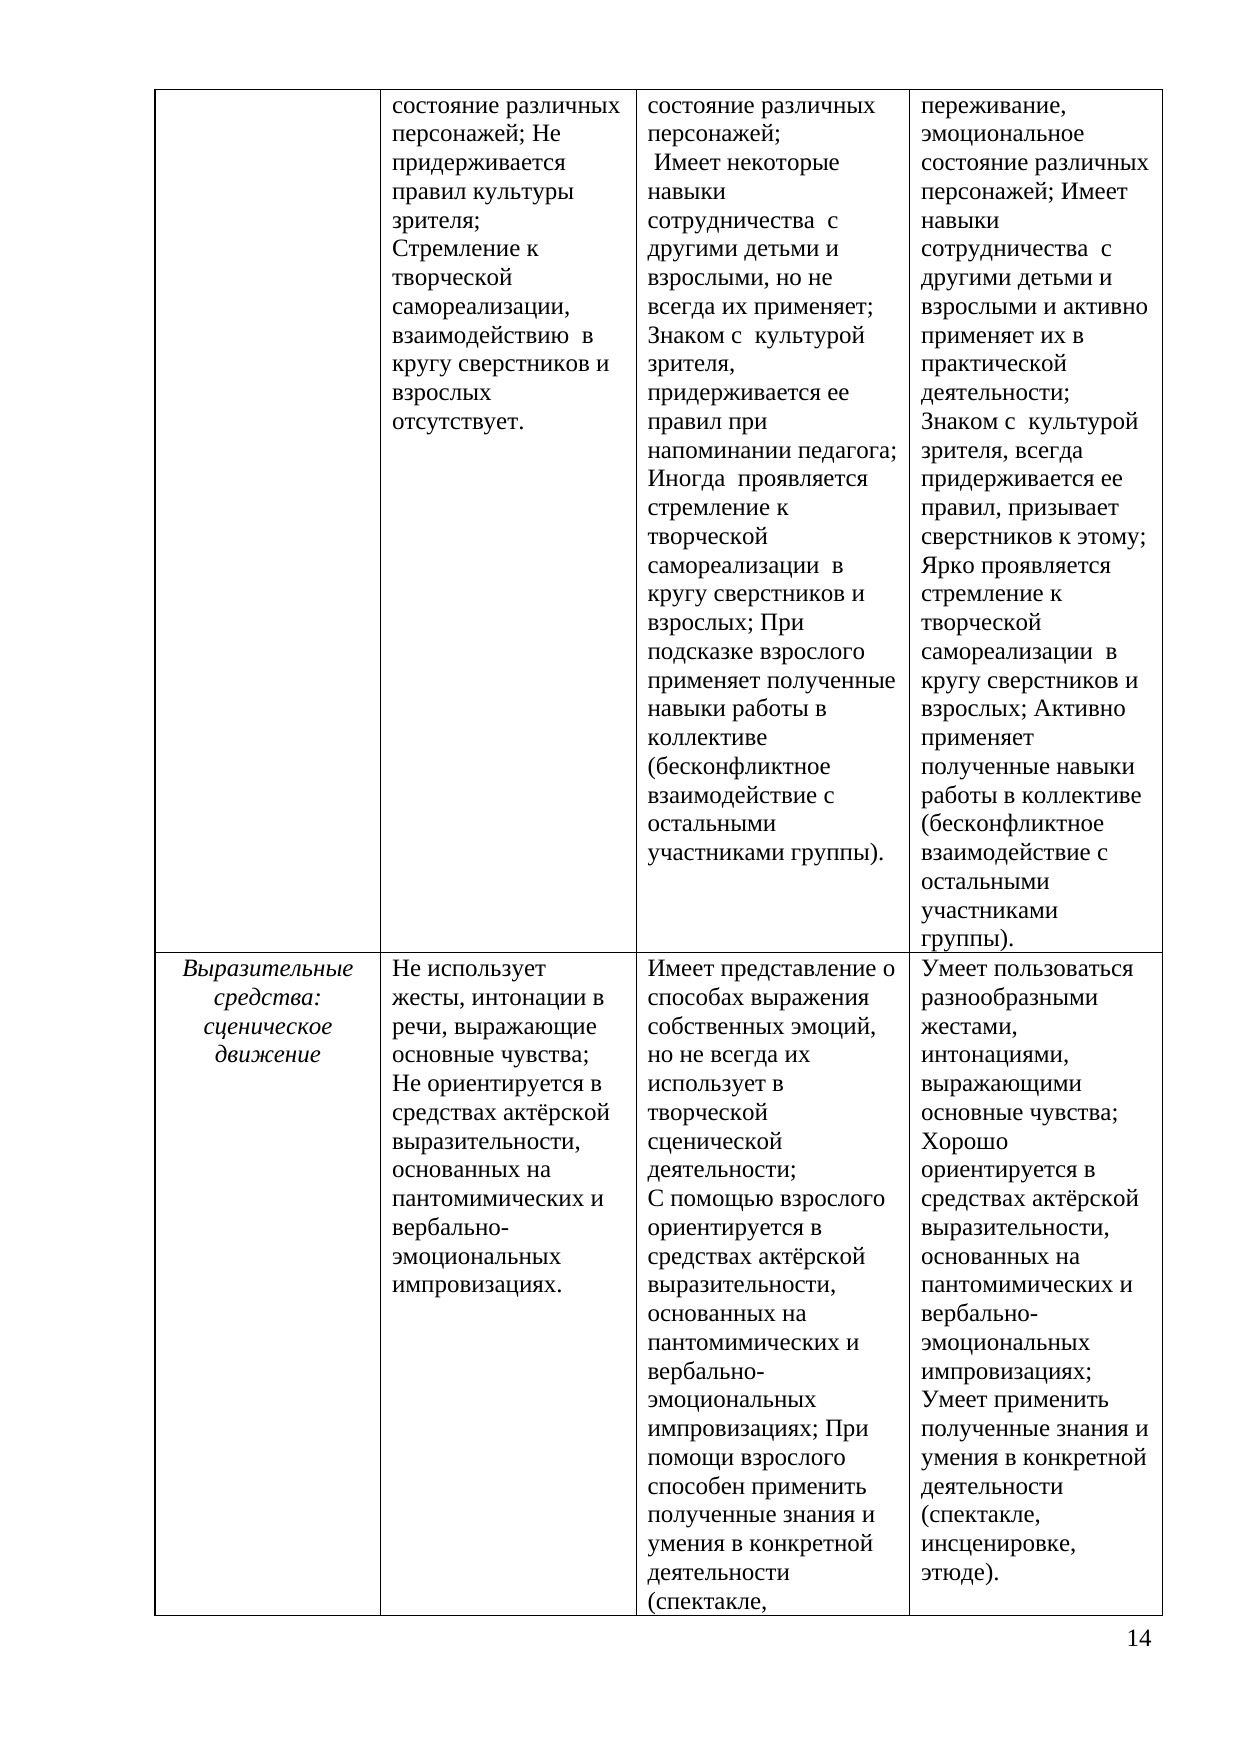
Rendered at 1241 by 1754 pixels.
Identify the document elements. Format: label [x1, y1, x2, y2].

table_cell [156, 953, 380, 1614]
table_cell [156, 90, 380, 952]
table_cell [910, 953, 1162, 1614]
table_cell [381, 90, 636, 952]
table_cell [637, 953, 909, 1614]
table_cell [637, 90, 909, 952]
table_cell [381, 953, 636, 1614]
table_cell [910, 90, 1162, 952]
